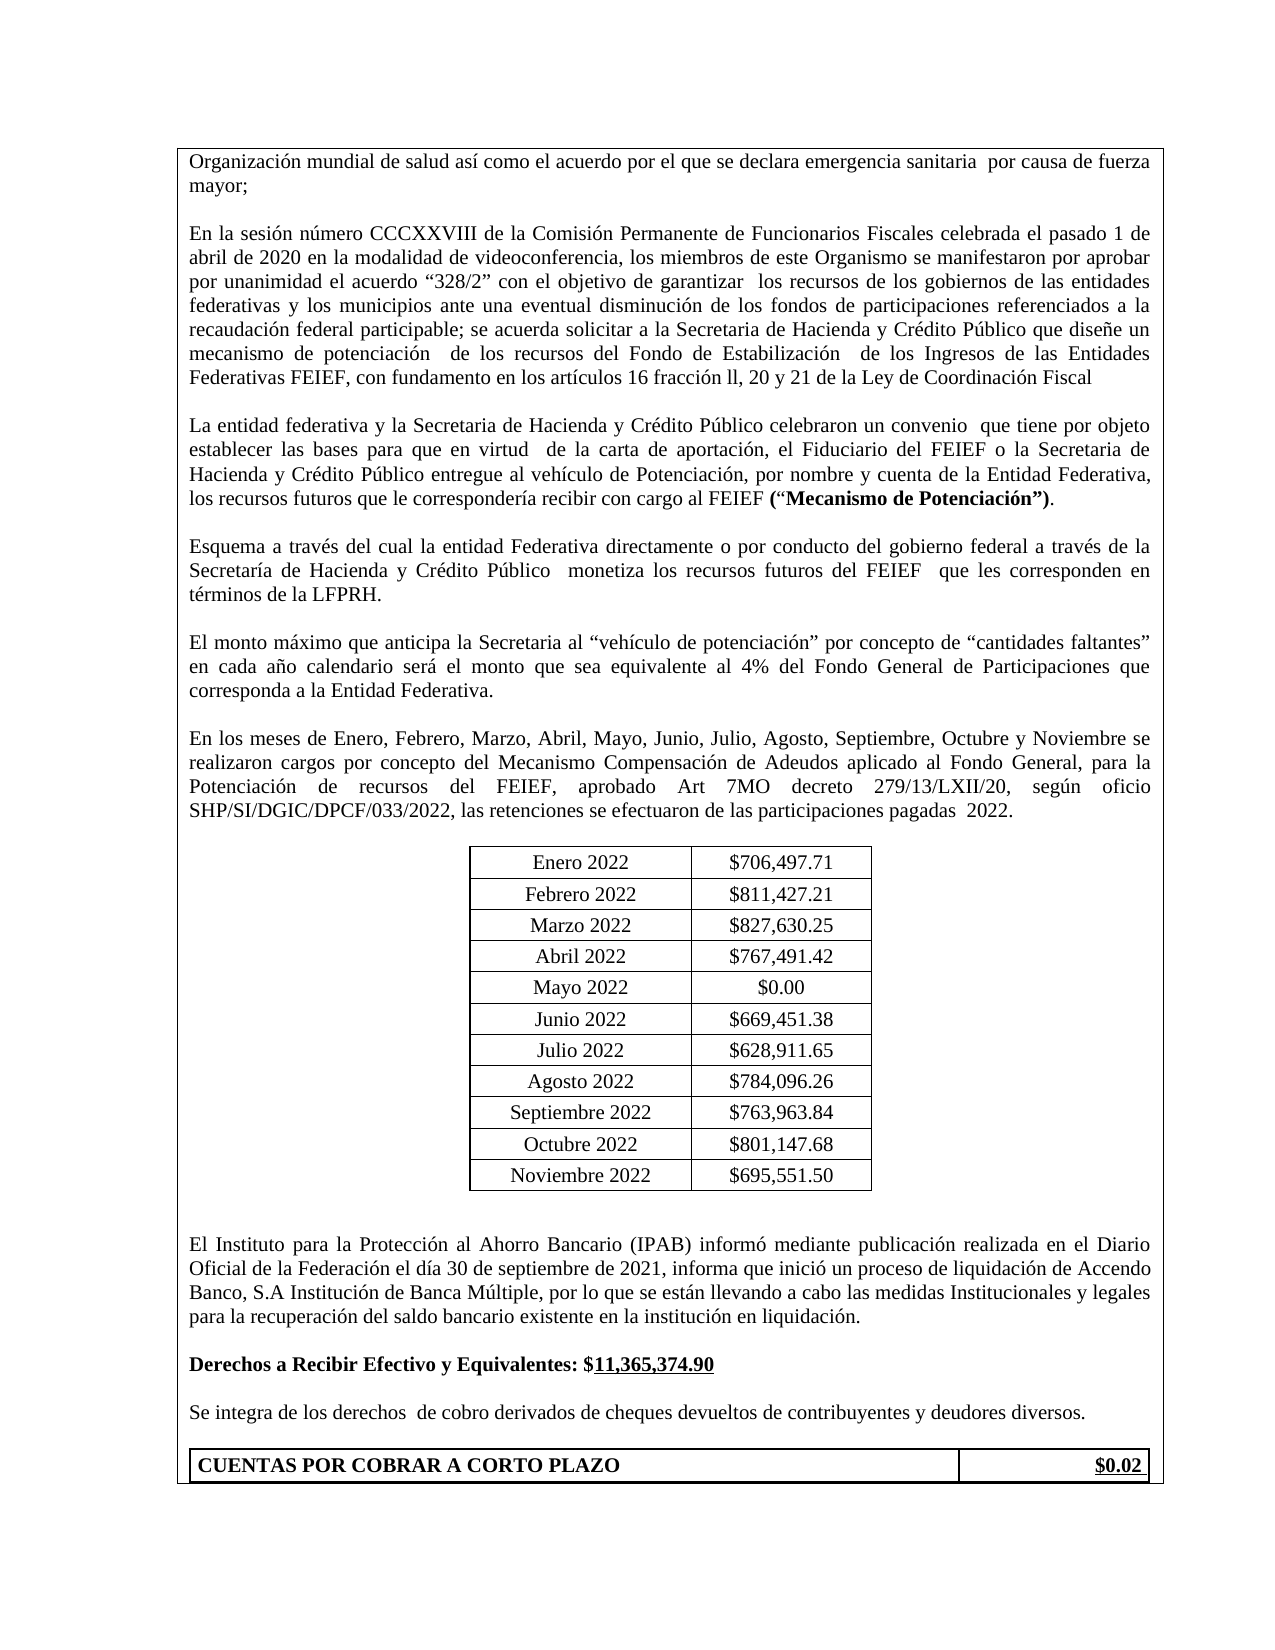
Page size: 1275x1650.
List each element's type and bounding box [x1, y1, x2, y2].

table_header [178, 149, 1163, 1483]
